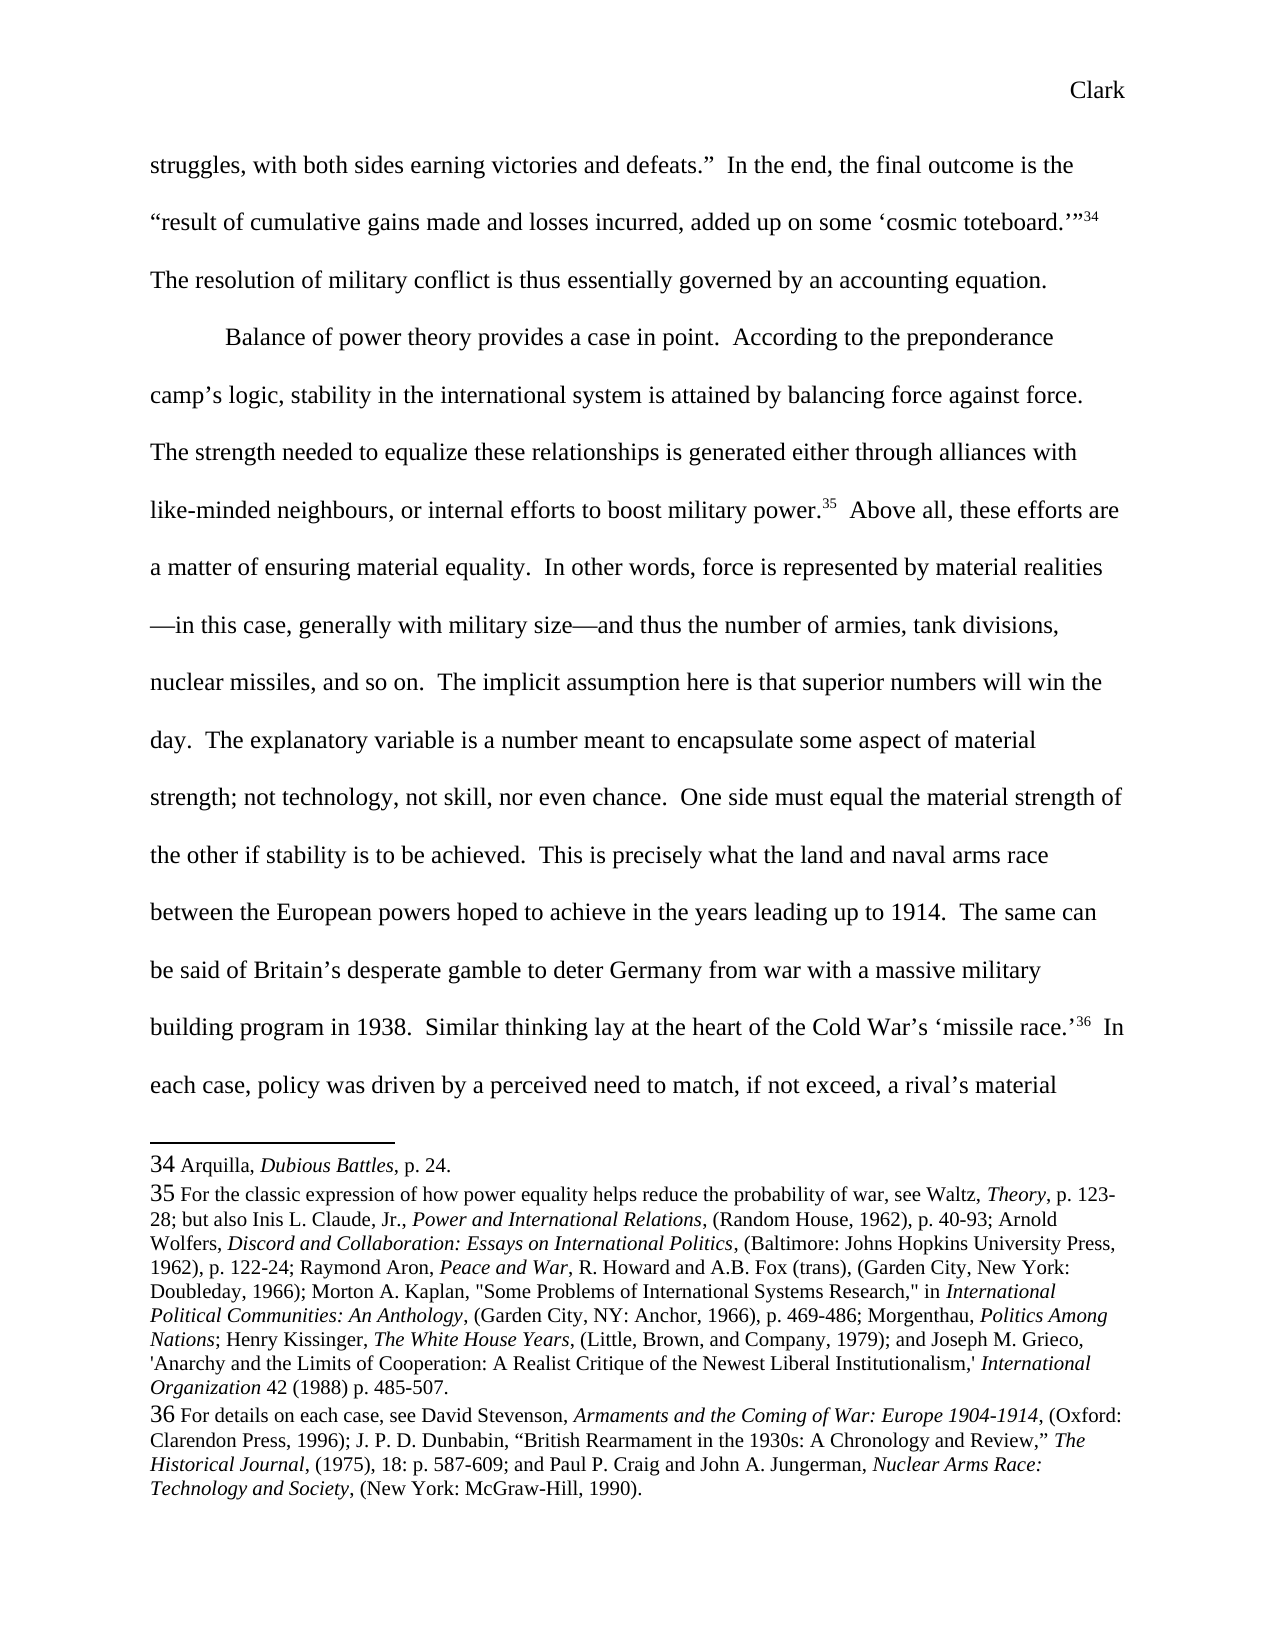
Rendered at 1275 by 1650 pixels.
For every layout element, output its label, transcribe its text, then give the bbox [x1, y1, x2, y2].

text The relevance of this assumption should not be underplayed. Indeed, preponderance and its causal mechanism of attrition deeply inform thinking about war and peace in the international system. Regardless of which metric an observer prefers—be it the relative size of armies or economies—preponderance theory and attrition lie at the heart of realist thinking. For realists, the “distribution of power will heavily determine when fighting occurs, who will side with whom, and who will win.” Military conflict is, after all, seen as a series of “grinding, attritional struggles, with both sides earning victories and defeats.” In the end, the final outcome is the “result of cumulative gains made and losses incurred, added up on some ‘cosmic toteboard.’” The resolution of military conflict is thus essentially governed by an accounting equation. [150, 150, 1125, 294]
text Balance of power theory provides a case in point. According to the preponderance camp’s logic, stability in the international system is attained by balancing force against force. The strength needed to equalize these relationships is generated either through alliances with like-minded neighbours, or internal efforts to boost military power. Above all, these efforts are a matter of ensuring material equality. In other words, force is represented by material realities—in this case, generally with military size—and thus the number of armies, tank divisions, nuclear missiles, and so on. The implicit assumption here is that superior numbers will win the day. The explanatory variable is a number meant to encapsulate some aspect of material strength; not technology, not skill, nor even chance. One side must equal the material strength of the other if stability is to be achieved. This is precisely what the land and naval arms race between the European powers hoped to achieve in the years leading up to 1914. The same can be said of Britain’s desperate gamble to deter Germany from war with a massive military building program in 1938. Similar thinking lay at the heart of the Cold War’s ‘missile race.’ In each case, policy was driven by a perceived need to match, if not exceed, a rival’s material bounty. Failure to do so was seen as eminently dangerous, given that inferiority would ensure defeat if hostilities broke out. [150, 322, 1125, 1099]
